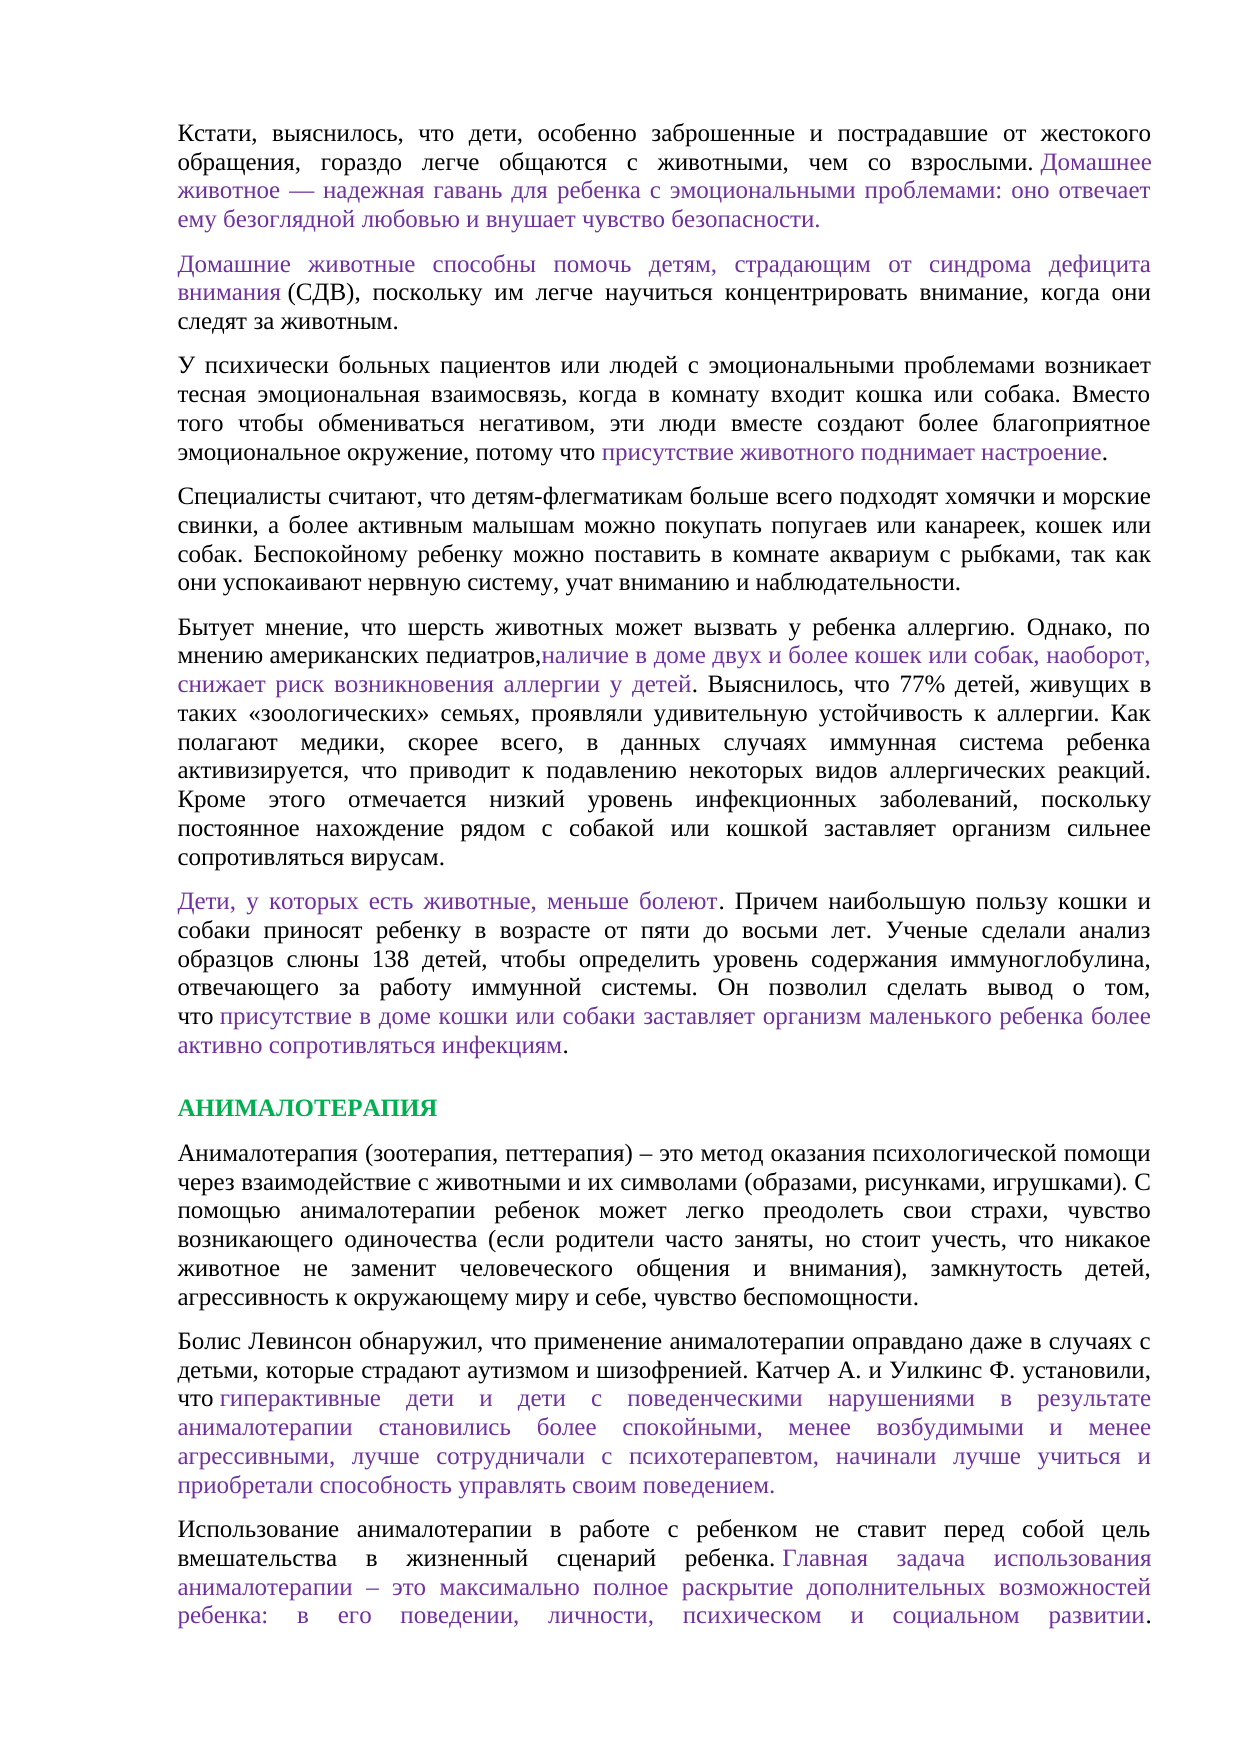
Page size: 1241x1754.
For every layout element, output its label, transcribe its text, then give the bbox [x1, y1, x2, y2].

text Болис Левинсон обнаружил, что применение анималотерапии оправдано даже в случаях с детьми, которые страдают аутизмом и шизофренией. Катчер А. и Уилкинс Ф. установили, что гиперактивные дети и дети с поведенческими нарушениями в результате анималотерапии становились более спокойными, менее возбудимыми и менее агрессивными, лучше сотрудничали с психотерапевтом, начинали лучше учиться и приобретали способность управлять своим поведением. [177, 1326, 1152, 1498]
text Домашние животные способны помочь детям, страдающим от синдрома дефицита внимания (СДВ), поскольку им легче научиться концентрировать внимание, когда они следят за животным. [177, 249, 1152, 335]
text Дети, у которых есть животные, меньше болеют. Причем наибольшую пользу кошки и собаки приносят ребенку в возрасте от пяти до восьми лет. Ученые сделали анализ образцов слюны 138 детей, чтобы определить уровень содержания иммуноглобулина, отвечающего за работу иммунной системы. Он позволил сделать вывод о том, что присутствие в доме кошки или собаки заставляет организм маленького ребенка более активно сопротивляться инфекциям. [177, 886, 1152, 1059]
text Бытует мнение, что шерсть животных может вызвать у ребенка аллергию. Однако, по мнению американских педиатров,наличие в доме двух и более кошек или собак, наоборот, снижает риск возникновения аллергии у детей. Выяснилось, что 77% детей, живущих в таких «зоологических» семьях, проявляли удивительную устойчивость к аллергии. Как полагают медики, скорее всего, в данных случаях иммунная система ребенка активизируется, что приводит к подавлению некоторых видов аллергических реакций. Кроме этого отмечается низкий уровень инфекционных заболеваний, поскольку постоянное нахождение рядом с собакой или кошкой заставляет организм сильнее сопротивляться вирусам. [177, 612, 1152, 871]
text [177, 1514, 1152, 1629]
text Анималотерапия (зоотерапия, петтерапия) – это метод оказания психологической помощи через взаимодействие с животными и их символами (образами, рисунками, игрушками). С помощью анималотерапии ребенок может легко преодолеть свои страхи, чувство возникающего одиночества (если родители часто заняты, но стоит учесть, что никакое животное не заменит человеческого общения и внимания), замкнутость детей, агрессивность к окружающему миру и себе, чувство беспомощности. [177, 1138, 1152, 1310]
text У психически больных пациентов или людей с эмоциональными проблемами возникает тесная эмоциональная взаимосвязь, когда в комнату входит кошка или собака. Вместо того чтобы обмениваться негативом, эти люди вместе создают более благоприятное эмоциональное окружение, потому что присутствие животного поднимает настроение. [177, 351, 1152, 466]
text АНИМАЛОТЕРАПИЯ [177, 1093, 1152, 1122]
text Специалисты считают, что детям-флегматикам больше всего подходят хомячки и морские свинки, а более активным малышам можно покупать попугаев или канареек, кошек или собак. Беспокойному ребенку можно поставить в комнате аквариум с рыбками, так как они успокаивают нервную систему, учат вниманию и наблюдательности. [177, 481, 1152, 596]
text Кстати, выяснилось, что дети, особенно заброшенные и пострадавшие от жестокого обращения, гораздо легче общаются с животными, чем со взрослыми. Домашнее животное — надежная гавань для ребенка с эмоциональными проблемами: оно отвечает ему безоглядной любовью и внушает чувство безопасности. [177, 118, 1152, 233]
